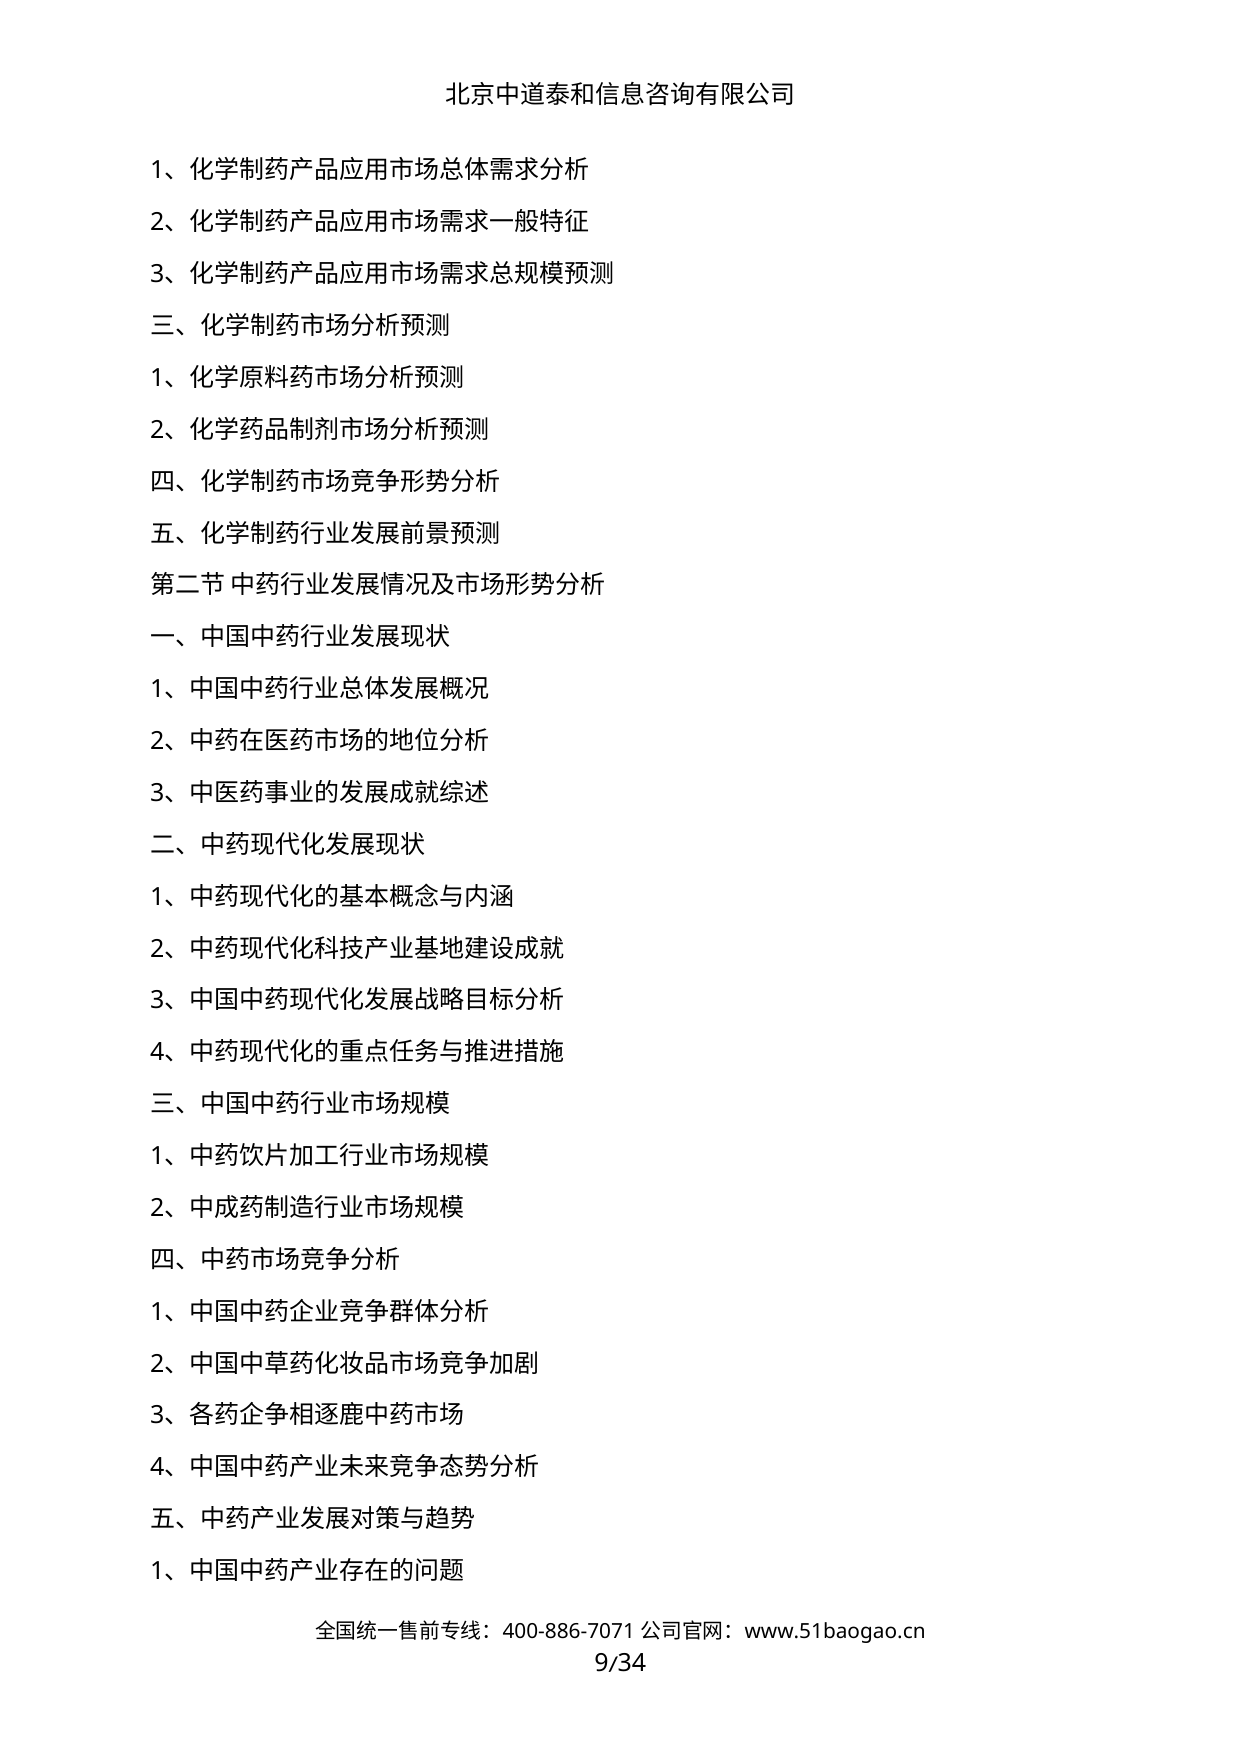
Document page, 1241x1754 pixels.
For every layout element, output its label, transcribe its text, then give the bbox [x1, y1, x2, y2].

text 1、化学制药产品应用市场总体需求分析 [150, 150, 1090, 186]
text 1、化学原料药市场分析预测 [150, 357, 1090, 394]
text 3、各药企争相逐鹿中药市场 [150, 1395, 1090, 1431]
text 3、中国中药现代化发展战略目标分析 [150, 980, 1090, 1016]
text 1、中国中药产业存在的问题 [150, 1551, 1090, 1587]
text 三、化学制药市场分析预测 [150, 306, 1090, 342]
text 2、化学药品制剂市场分析预测 [150, 409, 1090, 446]
text 2、中国中草药化妆品市场竞争加剧 [150, 1343, 1090, 1379]
text 四、中药市场竞争分析 [150, 1239, 1090, 1276]
text 1、中药饮片加工行业市场规模 [150, 1136, 1090, 1172]
text 五、化学制药行业发展前景预测 [150, 513, 1090, 549]
text 四、化学制药市场竞争形势分析 [150, 461, 1090, 497]
text 3、中医药事业的发展成就综述 [150, 772, 1090, 809]
text 4、中药现代化的重点任务与推进措施 [150, 1032, 1090, 1068]
text 1、中国中药企业竞争群体分析 [150, 1291, 1090, 1327]
text 2、中药现代化科技产业基地建设成就 [150, 928, 1090, 964]
text 2、中成药制造行业市场规模 [150, 1187, 1090, 1224]
text 二、中药现代化发展现状 [150, 824, 1090, 861]
text 2、中药在医药市场的地位分析 [150, 721, 1090, 757]
text 1、中国中药行业总体发展概况 [150, 669, 1090, 705]
text 3、化学制药产品应用市场需求总规模预测 [150, 254, 1090, 290]
text 第二节 中药行业发展情况及市场形势分析 [150, 565, 1090, 601]
text 1、中药现代化的基本概念与内涵 [150, 876, 1090, 912]
text 五、中药产业发展对策与趋势 [150, 1499, 1090, 1535]
text 三、中国中药行业市场规模 [150, 1084, 1090, 1120]
text 2、化学制药产品应用市场需求一般特征 [150, 202, 1090, 238]
text 4、中国中药产业未来竞争态势分析 [150, 1447, 1090, 1483]
text 一、中国中药行业发展现状 [150, 617, 1090, 653]
